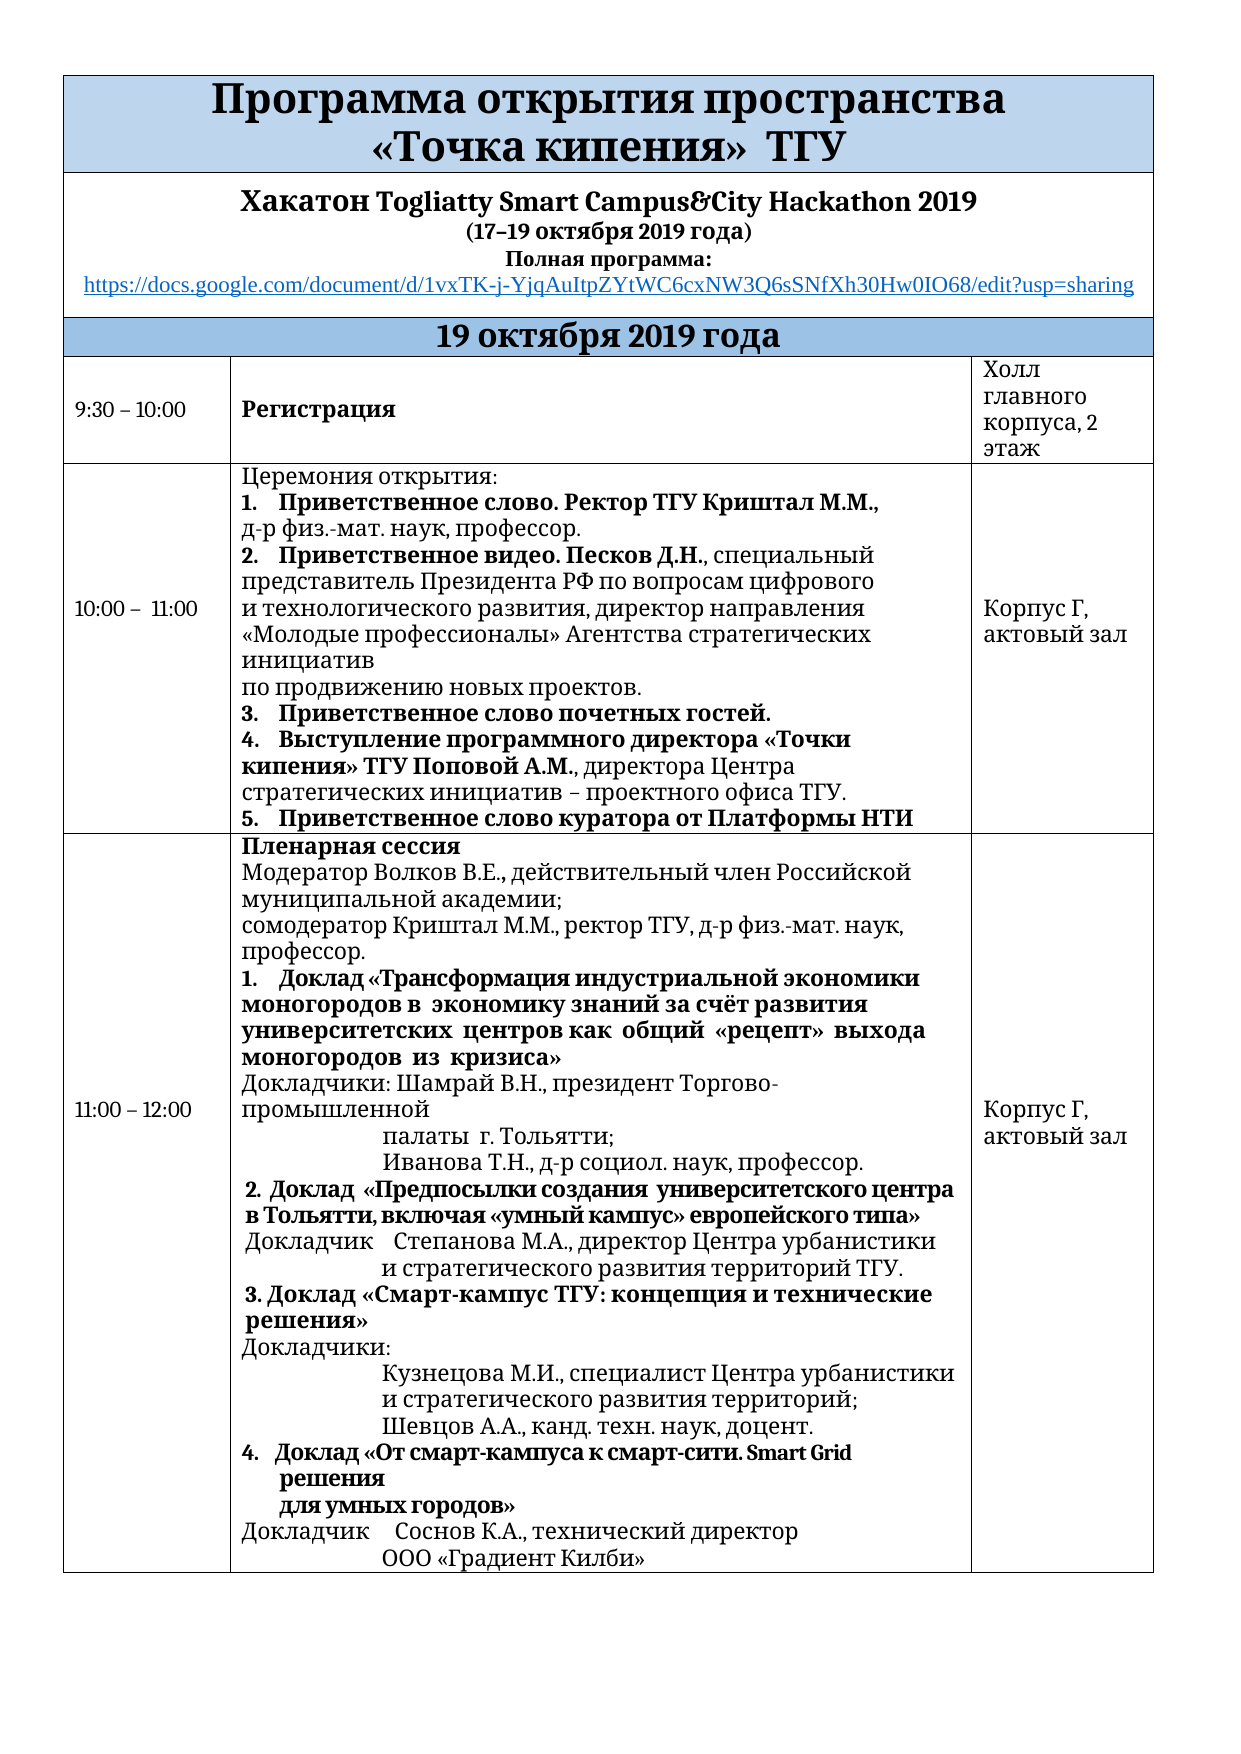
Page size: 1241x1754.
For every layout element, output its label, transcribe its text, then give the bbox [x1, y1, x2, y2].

table_cell Церемония открытия: 1. Приветственное слово. Ректор ТГУ Криштал М.М., д-р физ.-мат. наук, профессор. 2. Приветственное видео. Песков Д.Н., специальный представитель Президента РФ по вопросам цифрового и технологического развития, директор направления «Молодые профессионалы» Агентства стратегических инициатив по продвижению новых проектов. 3. Приветственное слово почетных гостей. 4. Выступление программного директора «Точки кипения» ТГУ Поповой А.М., директора Центра стратегических инициатив − проектного офиса ТГУ. 5. Приветственное слово куратора от Платформы НТИ [231, 464, 971, 833]
table_cell Хакатон Togliatty Smart Campus&City Hackathon 2019 (17–19 октября 2019 года) Полная программа: https://docs.google.com/document/d/1vxTK-j-YjqAuItpZYtWC6cxNW3Q6sSNfXh30Hw0IO68/edit?usp=sharing [64, 173, 1153, 317]
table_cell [972, 834, 1153, 1572]
table_cell 19 октября 2019 года [64, 318, 1153, 356]
table_cell 11:00 – 12:00 [64, 834, 230, 1572]
table_cell Регистрация [231, 357, 971, 462]
table_cell Холл главного корпуса, 2 этаж [972, 357, 1153, 462]
table_cell 10:00 – 11:00 [64, 464, 230, 833]
table_cell Пленарная сессия Модератор Волков В.Е., действительный член Российской муниципальной академии; сомодератор Криштал М.М., ректор ТГУ, д-р физ.-мат. наук, профессор. Доклад «Трансформация индустриальной экономики моногородов в экономику знаний за счёт развития университетских центров как общий «рецепт» выхода моногородов из кризиса» Докладчики: Шамрай В.Н., президент Торгово-промышленной палаты г. Тольятти; Иванова Т.Н., д-р социол. наук, профессор. 2. Доклад «Предпосылки создания университетского центра в Тольятти, включая «умный кампус» европейского типа» Докладчик Степанова М.А., директор Центра урбанистики и стратегического развития территорий ТГУ. 3. Доклад «Смарт-кампус ТГУ: концепция и технические решения» Докладчики: Кузнецова М.И., специалист Центра урбанистики и стратегического развития территорий; Шевцов А.А., канд. техн. наук, доцент. Доклад «От смарт-кампуса к смарт-сити. Smart Grid решения для умных городов» Докладчик Соснов К.А., технический директор ООО «Градиент Килби» [231, 834, 971, 1572]
table_cell 9:30 – 10:00 [64, 357, 230, 462]
table_cell Корпус Г, актовый зал [972, 464, 1153, 833]
table_header Программа открытия пространства «Точка кипения» ТГУ [64, 76, 1153, 172]
